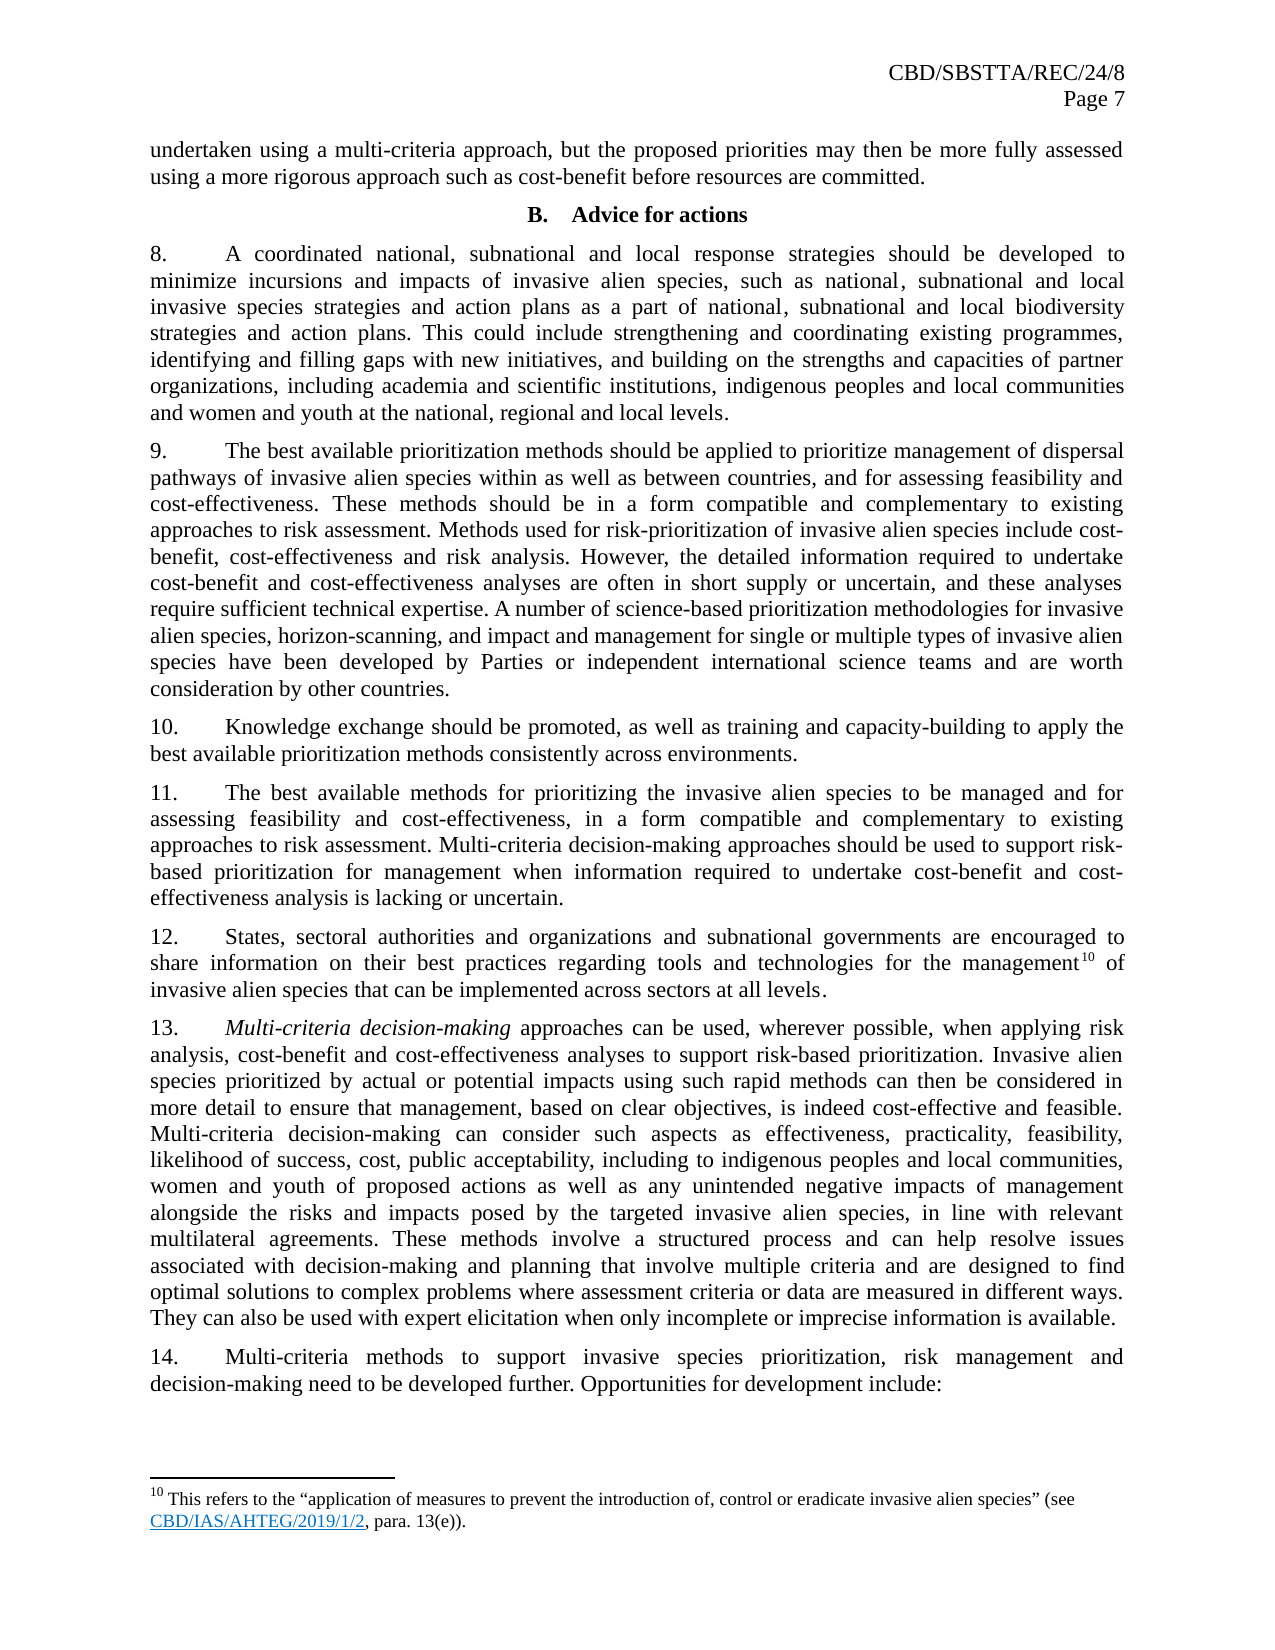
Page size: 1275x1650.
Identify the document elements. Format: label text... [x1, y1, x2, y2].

text 9. The best available prioritization methods should be applied to prioritize management of dispersal pathways of invasive alien species within as well as between countries, and for assessing feasibility and cost-effectiveness. These methods should be in a form compatible and complementary to existing approaches to risk assessment. Methods used for risk-prioritization of invasive alien species include cost-benefit, cost-effectiveness and risk analysis. However, the detailed information required to undertake cost-benefit and cost-effectiveness analyses are often in short supply or uncertain, and these analyses require sufficient technical expertise. A number of science-based prioritization methodologies for invasive alien species, horizon-scanning, and impact and management for single or multiple types of invasive alien species have been developed by Parties or independent international science teams and are worth consideration by other countries. [150, 437, 1125, 701]
text 11. The best available methods for prioritizing the invasive alien species to be managed and for assessing feasibility and cost-effectiveness, in a form compatible and complementary to existing approaches to risk assessment. Multi-criteria decision-making approaches should be used to support risk-based prioritization for management when information required to undertake cost-benefit and cost-effectiveness analysis is lacking or uncertain. [150, 779, 1125, 910]
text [150, 136, 1125, 189]
list 14. Multi-criteria methods to support invasive species prioritization, risk management and decision-making need to be developed further. Opportunities for development include: [150, 1343, 1125, 1396]
text 8. A coordinated national, subnational and local response strategies should be developed to minimize incursions and impacts of invasive alien species, such as national, subnational and local invasive species strategies and action plans as a part of national, subnational and local biodiversity strategies and action plans. This could include strengthening and coordinating existing programmes, identifying and filling gaps with new initiatives, and building on the strengths and capacities of partner organizations, including academia and scientific institutions, indigenous peoples and local communities and women and youth at the national, regional and local levels. [150, 240, 1125, 425]
text 13. Multi-criteria decision-making approaches can be used, wherever possible, when applying risk analysis, cost-benefit and cost-effectiveness analyses to support risk-based prioritization. Invasive alien species prioritized by actual or potential impacts using such rapid methods can then be considered in more detail to ensure that management, based on clear objectives, is indeed cost-effective and feasible. Multi-criteria decision-making can consider such aspects as effectiveness, practicality, feasibility, likelihood of success, cost, public acceptability, including to indigenous peoples and local communities, women and youth of proposed actions as well as any unintended negative impacts of management alongside the risks and impacts posed by the targeted invasive alien species, in line with relevant multilateral agreements. These methods involve a structured process and can help resolve issues associated with decision-making and planning that involve multiple criteria and are designed to find optimal solutions to complex problems where assessment criteria or data are measured in different ways. They can also be used with expert elicitation when only incomplete or imprecise information is available. [150, 1014, 1125, 1252]
text 10. Knowledge exchange should be promoted, as well as training and capacity-building to apply the best available prioritization methods consistently across environments. [150, 713, 1125, 766]
text B. Advice for actions [150, 202, 1125, 228]
text 12. States, sectoral authorities and organizations and subnational governments are encouraged to share information on their best practices regarding tools and technologies for the management of invasive alien species that can be implemented across sectors at all levels. [150, 923, 1125, 1002]
text 13. Multi-criteria decision-making approaches can be used, wherever possible, when applying risk analysis, cost-benefit and cost-effectiveness analyses to support risk-based prioritization. Invasive alien species prioritized by actual or potential impacts using such rapid methods can then be considered in more detail to ensure that management, based on clear objectives, is indeed cost-effective and feasible. Multi-criteria decision-making can consider such aspects as effectiveness, practicality, feasibility, likelihood of success, cost, public acceptability, including to indigenous peoples and local communities, women and youth of proposed actions as well as any unintended negative impacts of management alongside the risks and impacts posed by the targeted invasive alien species, in line with relevant multilateral agreements. These methods involve a structured process and can help resolve issues associated with decision-making and planning that involve multiple criteria and are designed to find optimal solutions to complex problems where assessment criteria or data are measured in different ways. They can also be used with expert elicitation when only incomplete or imprecise information is available. [150, 1252, 1125, 1331]
